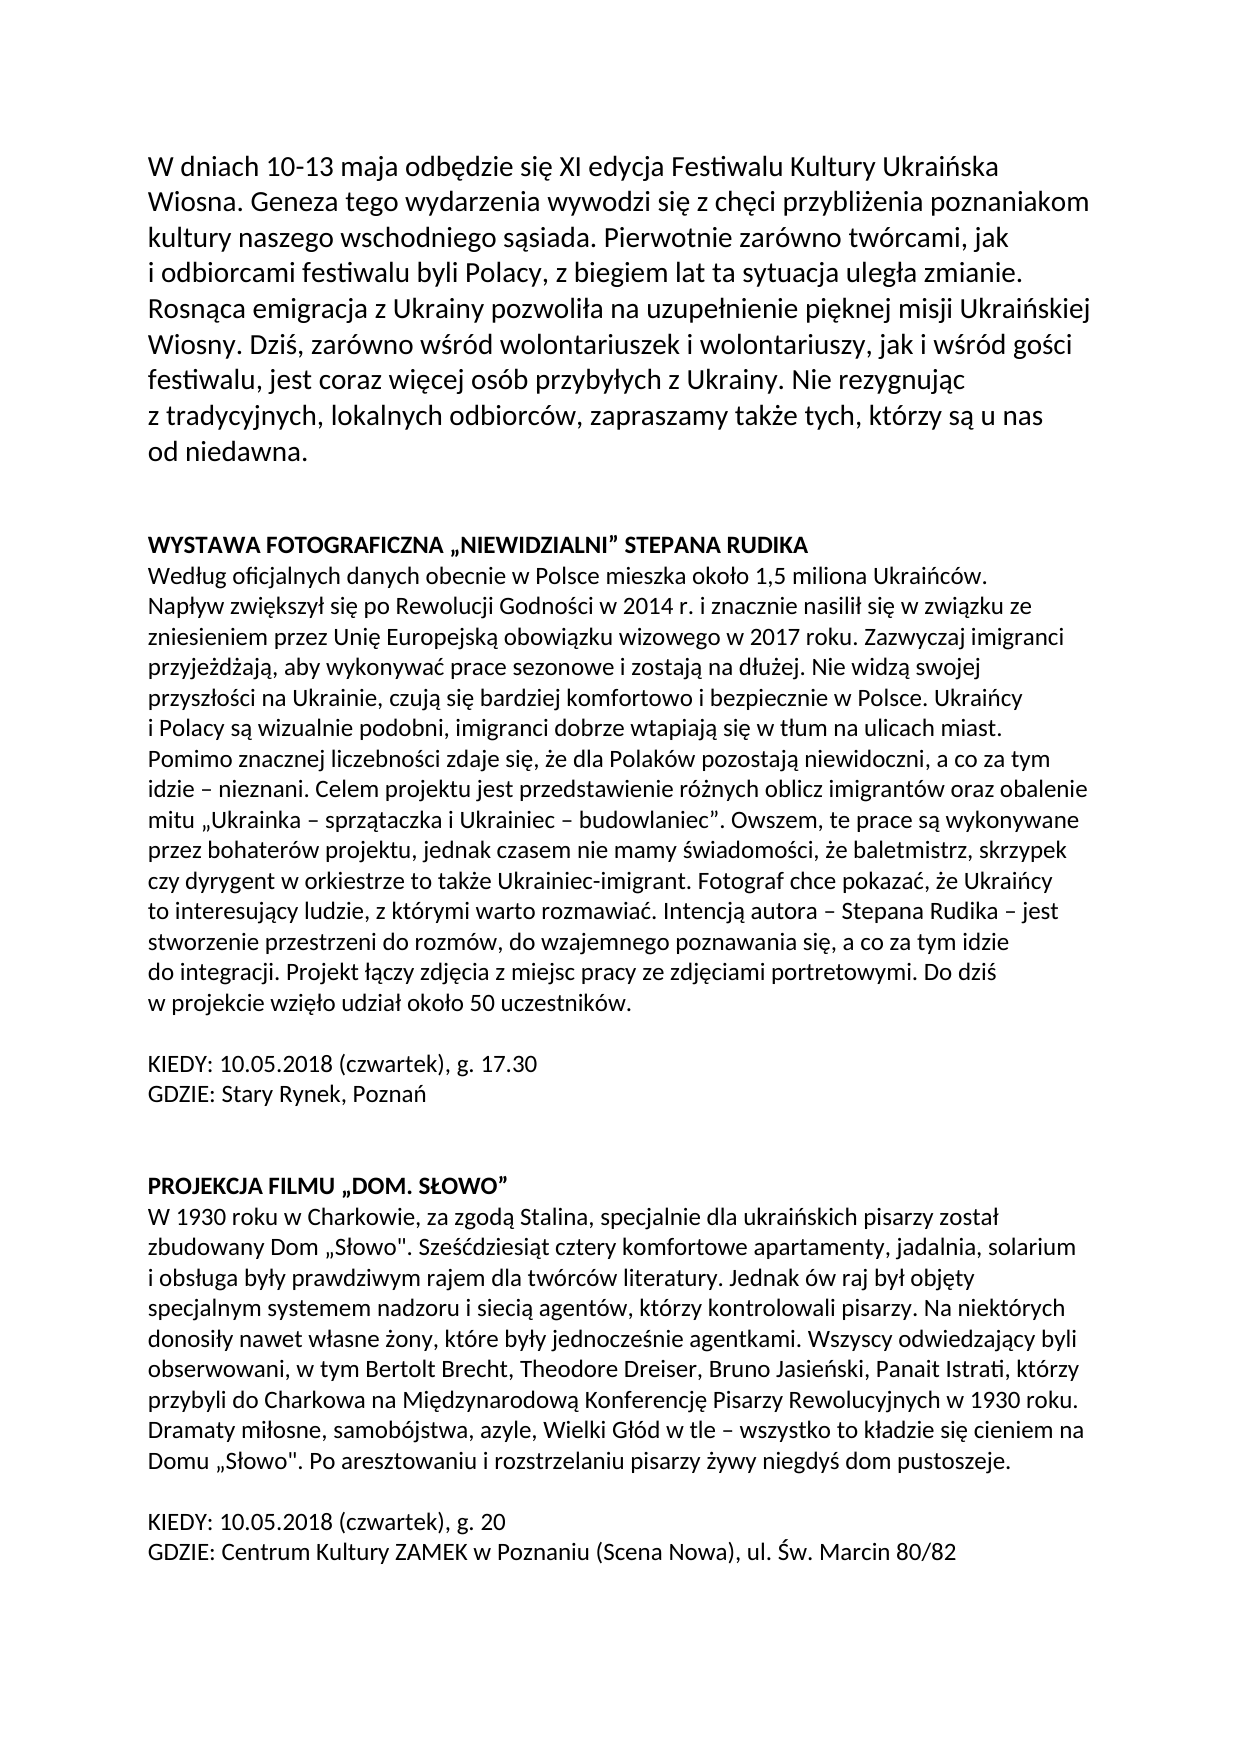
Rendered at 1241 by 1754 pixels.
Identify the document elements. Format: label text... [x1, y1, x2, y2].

text WYSTAWA FOTOGRAFICZNA „NIEWIDZIALNI” STEPANA RUDIKA [148, 529, 1093, 560]
text i obsługa były prawdziwym rajem dla twórców literatury. Jednak ów raj był objęty specjalnym systemem nadzoru i siecią agentów, którzy kontrolowali pisarzy. Na niektórych donosiły nawet własne żony, które były jednocześnie agentkami. Wszyscy odwiedzający byli obserwowani, w tym Bertolt Brecht, Theodore Dreiser, Bruno Jasieński, Panait Istrati, którzy przybyli do Charkowa na Międzynarodową Konferencję Pisarzy Rewolucyjnych w 1930 roku. Dramaty miłosne, samobójstwa, azyle, Wielki Głód w tle – wszystko to kładzie się cieniem na Domu „Słowo". Po aresztowaniu i rozstrzelaniu pisarzy żywy niegdyś dom pustoszeje. [148, 1262, 1093, 1475]
text W 1930 roku w Charkowie, za zgodą Stalina, specjalnie dla ukraińskich pisarzy został zbudowany Dom „Słowo". Sześćdziesiąt cztery komfortowe apartamenty, jadalnia, solarium [148, 1201, 1093, 1262]
text PROJEKCJA FILMU „DOM. SŁOWO” [148, 1170, 1093, 1201]
text KIEDY: 10.05.2018 (czwartek), g. 17.30 GDZIE: Stary Rynek, Poznań [148, 1048, 1093, 1109]
text W dniach 10-13 maja odbędzie się XI edycja Festiwalu Kultury Ukraińska Wiosna. Geneza tego wydarzenia wywodzi się z chęci przybliżenia poznaniakom kultury naszego wschodniego sąsiada. Pierwotnie zarówno twórcami, jak i odbiorcami festiwalu byli Polacy, z biegiem lat ta sytuacja uległa zmianie. Rosnąca emigracja z Ukrainy pozwoliła na uzupełnienie pięknej misji Ukraińskiej Wiosny. Dziś, zarówno wśród wolontariuszek i wolontariuszy, jak i wśród gości festiwalu, jest coraz więcej osób przybyłych z Ukrainy. Nie rezygnując z tradycyjnych, lokalnych odbiorców, zapraszamy także tych, którzy są u nas od niedawna. [148, 148, 1093, 468]
text KIEDY: 10.05.2018 (czwartek), g. 20 GDZIE: Centrum Kultury ZAMEK w Poznaniu (Scena Nowa), ul. Św. Marcin 80/82 [148, 1506, 1093, 1567]
text Według oficjalnych danych obecnie w Polsce mieszka około 1,5 miliona Ukraińców. [148, 560, 1093, 590]
text Napływ zwiększył się po Rewolucji Godności w 2014 r. i znacznie nasilił się w związku ze zniesieniem przez Unię Europejską obowiązku wizowego w 2017 roku. Zazwyczaj imigranci przyjeżdżają, aby wykonywać prace sezonowe i zostają na dłużej. Nie widzą swojej przyszłości na Ukrainie, czują się bardziej komfortowo i bezpiecznie w Polsce. Ukraińcy i Polacy są wizualnie podobni, imigranci dobrze wtapiają się w tłum na ulicach miast. Pomimo znacznej liczebności zdaje się, że dla Polaków pozostają niewidoczni, a co za tym idzie – nieznani. Celem projektu jest przedstawienie różnych oblicz imigrantów oraz obalenie mitu „Ukrainka – sprzątaczka i Ukrainiec – budowlaniec”. Owszem, te prace są wykonywane przez bohaterów projektu, jednak czasem nie mamy świadomości, że baletmistrz, skrzypek czy dyrygent w orkiestrze to także Ukrainiec-imigrant. Fotograf chce pokazać, że Ukraińcy to interesujący ludzie, z którymi warto rozmawiać. Intencją autora – Stepana Rudika – jest stworzenie przestrzeni do rozmów, do wzajemnego poznawania się, a co za tym idzie do integracji. Projekt łączy zdjęcia z miejsc pracy ze zdjęciami portretowymi. Do dziś w projekcie wzięło udział około 50 uczestników. [148, 590, 1093, 1018]
